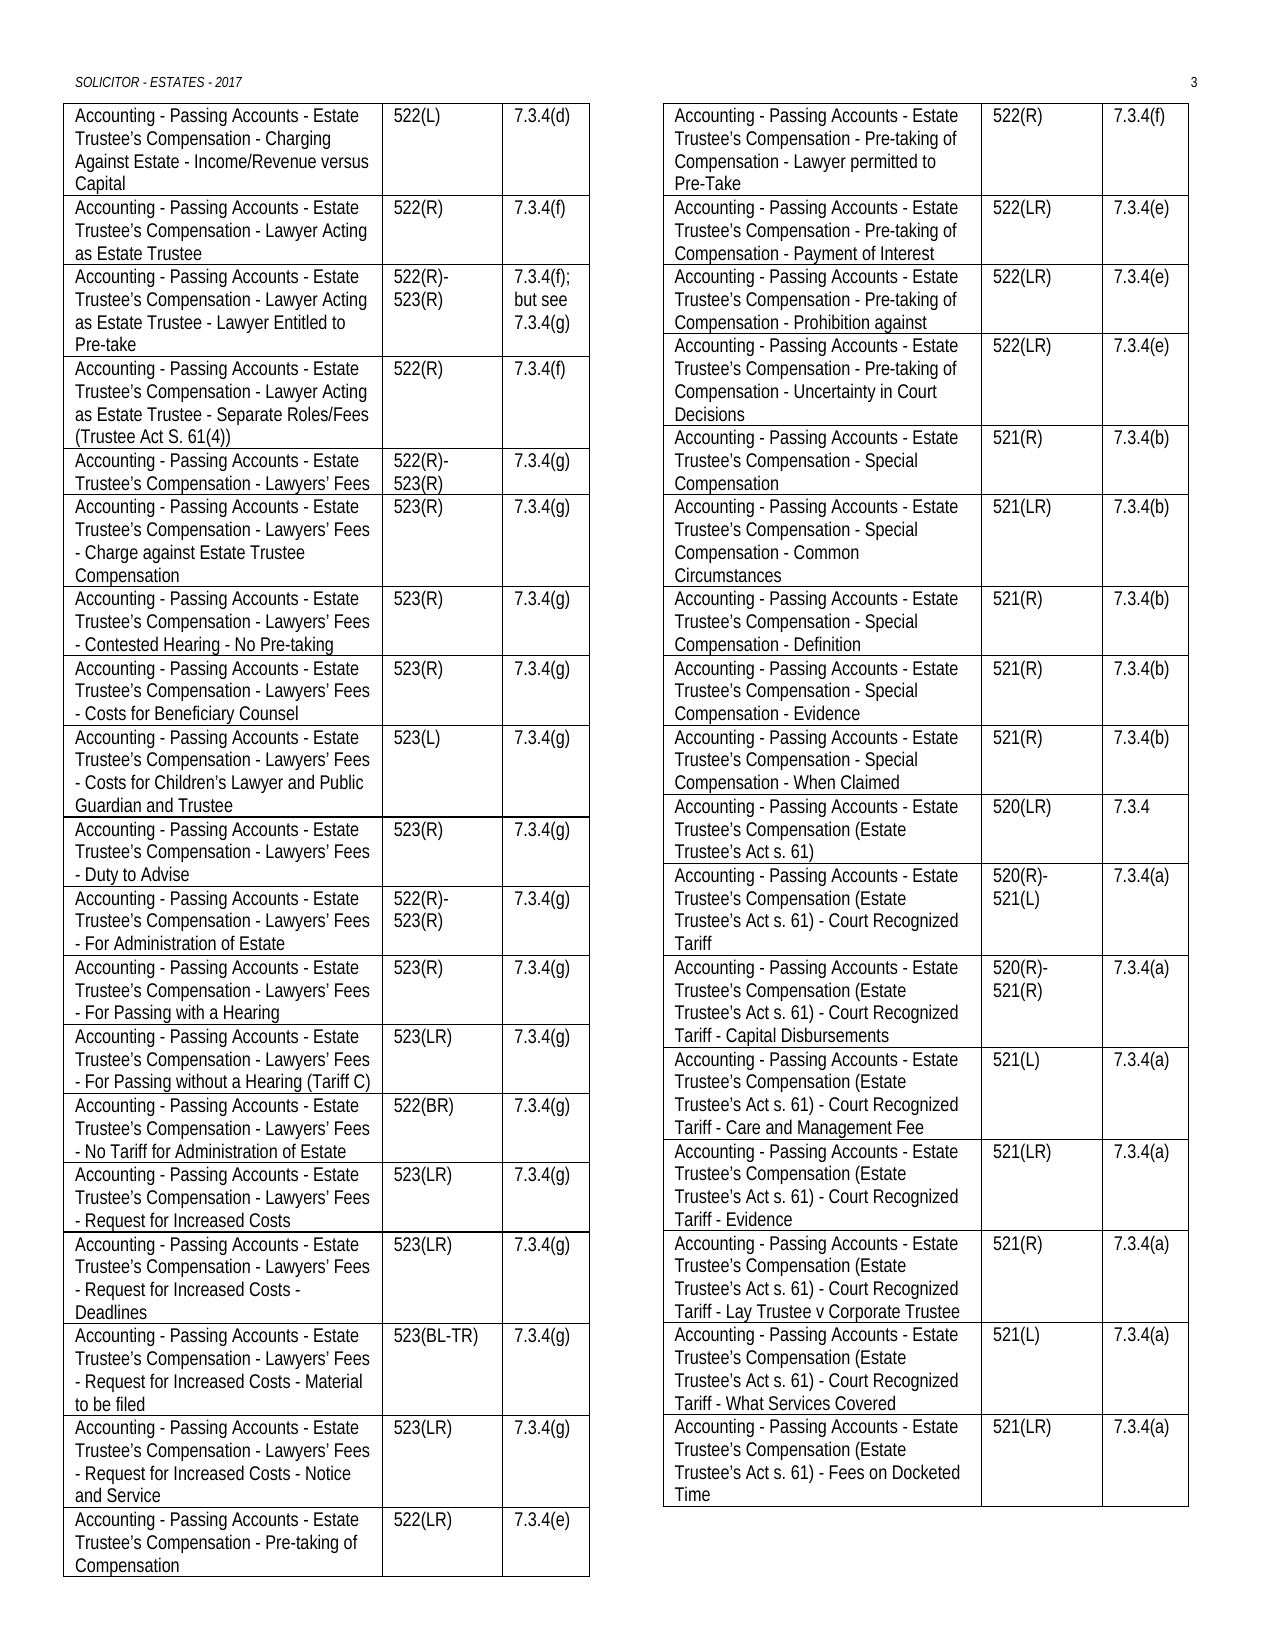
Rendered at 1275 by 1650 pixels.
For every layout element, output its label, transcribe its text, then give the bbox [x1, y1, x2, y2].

table_cell 520(R)-521(L) [982, 864, 1102, 955]
table_cell Accounting - Passing Accounts - Estate Trustee’s Compensation - Lawyers’ Fees - Contested Hearing - No Pre-taking [64, 587, 382, 655]
table_cell Accounting - Passing Accounts - Estate Trustee’s Compensation - Lawyers’ Fees - Request for Increased Costs - Material to be filed [64, 1324, 382, 1415]
table_cell Accounting - Passing Accounts - Estate Trustee’s Compensation (Estate Trustee’s Act s. 61) - Fees on Docketed Time [664, 1415, 981, 1506]
table_cell 7.3.4(a) [1103, 1323, 1188, 1414]
table_cell Accounting - Passing Accounts - Estate Trustee’s Compensation - Lawyer Acting as Estate Trustee - Separate Roles/Fees (Trustee Act S. 61(4)) [64, 357, 382, 448]
table_cell 521(R) [982, 656, 1102, 724]
table_cell 7.3.4(g) [503, 1233, 589, 1323]
table_cell 523(R) [383, 956, 502, 1024]
table_cell 7.3.4(f) [1103, 104, 1188, 195]
table_cell 523(R) [383, 495, 502, 586]
table_cell 7.3.4(a) [1103, 864, 1188, 955]
table_cell Accounting - Passing Accounts - Estate Trustee’s Compensation - Lawyers’ Fees - Duty to Advise [64, 818, 382, 886]
table_cell 522(R)-523(R) [383, 449, 502, 494]
table_cell 7.3.4(e) [503, 1508, 589, 1576]
table_cell 7.3.4(g) [503, 1094, 589, 1162]
table_cell 523(LR) [383, 1416, 502, 1507]
table_cell 7.3.4(b) [1103, 656, 1188, 724]
table_cell 7.3.4(f) [503, 196, 589, 264]
table_cell 522(L) [383, 104, 502, 195]
table_cell 522(LR) [982, 334, 1102, 425]
table_cell Accounting - Passing Accounts - Estate Trustee’s Compensation - Lawyers’ Fees - For Passing with a Hearing [64, 956, 382, 1024]
table_cell Accounting - Passing Accounts - Estate Trustee’s Compensation - Lawyer Acting as Estate Trustee - Lawyer Entitled to Pre-take [64, 265, 382, 356]
table_cell 7.3.4(a) [1103, 1140, 1188, 1230]
table_cell 7.3.4 [1103, 795, 1188, 863]
table_cell Accounting - Passing Accounts - Estate Trustee’s Compensation - Lawyers’ Fees - Costs for Children’s Lawyer and Public Guardian and Trustee [64, 726, 382, 816]
table_cell 523(R) [383, 818, 502, 886]
table_cell Accounting - Passing Accounts - Estate Trustee’s Compensation - Lawyers’ Fees [64, 449, 382, 494]
table_cell Accounting - Passing Accounts - Estate Trustee’s Compensation - Special Compensation - When Claimed [664, 726, 981, 794]
table_cell 7.3.4(g) [503, 449, 589, 494]
table_cell 523(R) [383, 587, 502, 655]
table_cell Accounting - Passing Accounts - Estate Trustee’s Compensation - Pre-taking of Compensation - Lawyer permitted to Pre-Take [664, 104, 981, 195]
table_cell 522(R) [982, 104, 1102, 195]
table_cell Accounting - Passing Accounts - Estate Trustee’s Compensation (Estate Trustee’s Act s. 61) - Court Recognized Tariff - Care and Management Fee [664, 1048, 981, 1138]
table_cell 521(LR) [982, 495, 1102, 586]
table_cell Accounting - Passing Accounts - Estate Trustee’s Compensation - Charging Against Estate - Income/Revenue versus Capital [64, 104, 382, 195]
table_cell Accounting - Passing Accounts - Estate Trustee’s Compensation (Estate Trustee’s Act s. 61) - Court Recognized Tariff - Evidence [664, 1140, 981, 1230]
table_cell 7.3.4(a) [1103, 1048, 1188, 1138]
table_cell 7.3.4(g) [503, 887, 589, 955]
table_cell Accounting - Passing Accounts - Estate Trustee’s Compensation - Special Compensation - Common Circumstances [664, 495, 981, 586]
table_cell 522(LR) [982, 196, 1102, 264]
table_cell Accounting - Passing Accounts - Estate Trustee’s Compensation (Estate Trustee’s Act s. 61) - Court Recognized Tariff - Lay Trustee v Corporate Trustee [664, 1231, 981, 1322]
table_cell 7.3.4(b) [1103, 587, 1188, 655]
table_cell 523(LR) [383, 1233, 502, 1323]
table_cell 521(L) [982, 1323, 1102, 1414]
table_cell 520(LR) [982, 795, 1102, 863]
table_cell 522(LR) [383, 1508, 502, 1576]
table_cell 7.3.4(g) [503, 587, 589, 655]
table_cell Accounting - Passing Accounts - Estate Trustee’s Compensation (Estate Trustee’s Act s. 61) - Court Recognized Tariff - Capital Disbursements [664, 956, 981, 1047]
table_cell 7.3.4(g) [503, 1163, 589, 1231]
table_cell 7.3.4(f); but see 7.3.4(g) [503, 265, 589, 356]
table_cell 7.3.4(g) [503, 726, 589, 816]
table_cell 521(LR) [982, 1140, 1102, 1230]
table_cell 7.3.4(g) [503, 1025, 589, 1093]
table_cell 521(L) [982, 1048, 1102, 1138]
table_cell 521(R) [982, 426, 1102, 494]
table_cell 521(R) [982, 587, 1102, 655]
table_cell 521(R) [982, 1231, 1102, 1322]
table_cell 520(R)-521(R) [982, 956, 1102, 1047]
table_cell 522(R) [383, 196, 502, 264]
table_cell Accounting - Passing Accounts - Estate Trustee’s Compensation (Estate Trustee’s Act s. 61) - Court Recognized Tariff [664, 864, 981, 955]
table_cell Accounting - Passing Accounts - Estate Trustee’s Compensation - Special Compensation - Evidence [664, 656, 981, 724]
table_cell 7.3.4(b) [1103, 426, 1188, 494]
table_cell Accounting - Passing Accounts - Estate Trustee’s Compensation - Lawyers’ Fees - For Administration of Estate [64, 887, 382, 955]
table_cell Accounting - Passing Accounts - Estate Trustee’s Compensation - Lawyers’ Fees - For Passing without a Hearing (Tariff C) [64, 1025, 382, 1093]
table_cell Accounting - Passing Accounts - Estate Trustee’s Compensation - Lawyers’ Fees - Request for Increased Costs - Deadlines [64, 1233, 382, 1323]
table_cell 7.3.4(f) [503, 357, 589, 448]
table_cell Accounting - Passing Accounts - Estate Trustee’s Compensation - Lawyers’ Fees - No Tariff for Administration of Estate [64, 1094, 382, 1162]
table_cell 522(R) [383, 357, 502, 448]
table_cell Accounting - Passing Accounts - Estate Trustee’s Compensation - Pre-taking of Compensation - Uncertainty in Court Decisions [664, 334, 981, 425]
table_cell Accounting - Passing Accounts - Estate Trustee’s Compensation - Special Compensation [664, 426, 981, 494]
table_cell 7.3.4(b) [1103, 726, 1188, 794]
table_cell 7.3.4(g) [503, 956, 589, 1024]
table_cell Accounting - Passing Accounts - Estate Trustee’s Compensation - Lawyers’ Fees - Request for Increased Costs - Notice and Service [64, 1416, 382, 1507]
table_cell 522(R)-523(R) [383, 887, 502, 955]
table_cell 7.3.4(g) [503, 656, 589, 724]
table_cell 523(R) [383, 656, 502, 724]
table_cell Accounting - Passing Accounts - Estate Trustee’s Compensation - Lawyers’ Fees - Costs for Beneficiary Counsel [64, 656, 382, 724]
table_cell Accounting - Passing Accounts - Estate Trustee’s Compensation - Pre-taking of Compensation - Payment of Interest [664, 196, 981, 264]
table_cell Accounting - Passing Accounts - Estate Trustee’s Compensation - Pre-taking of Compensation [64, 1508, 382, 1576]
table_cell 523(L) [383, 726, 502, 816]
table_cell 523(LR) [383, 1025, 502, 1093]
table_cell 7.3.4(b) [1103, 495, 1188, 586]
table_cell 7.3.4(e) [1103, 196, 1188, 264]
table_cell Accounting - Passing Accounts - Estate Trustee’s Compensation - Special Compensation - Definition [664, 587, 981, 655]
table_cell 7.3.4(e) [1103, 265, 1188, 333]
table_cell 7.3.4(g) [503, 495, 589, 586]
table_cell 7.3.4(a) [1103, 1415, 1188, 1506]
table_cell 7.3.4(g) [503, 1324, 589, 1415]
table_cell 7.3.4(g) [503, 818, 589, 886]
table_cell 521(LR) [982, 1415, 1102, 1506]
table_cell 7.3.4(d) [503, 104, 589, 195]
table_cell Accounting - Passing Accounts - Estate Trustee’s Compensation (Estate Trustee’s Act s. 61) [664, 795, 981, 863]
table_cell 522(R)-523(R) [383, 265, 502, 356]
table_cell 522(LR) [982, 265, 1102, 333]
table_cell 7.3.4(a) [1103, 1231, 1188, 1322]
table_cell 523(LR) [383, 1163, 502, 1231]
table_cell Accounting - Passing Accounts - Estate Trustee’s Compensation (Estate Trustee’s Act s. 61) - Court Recognized Tariff - What Services Covered [664, 1323, 981, 1414]
table_cell Accounting - Passing Accounts - Estate Trustee’s Compensation - Lawyers’ Fees - Request for Increased Costs [64, 1163, 382, 1231]
table_cell 522(BR) [383, 1094, 502, 1162]
table_cell 523(BL-TR) [383, 1324, 502, 1415]
table_cell Accounting - Passing Accounts - Estate Trustee’s Compensation - Lawyers’ Fees - Charge against Estate Trustee Compensation [64, 495, 382, 586]
table_cell 521(R) [982, 726, 1102, 794]
table_cell 7.3.4(a) [1103, 956, 1188, 1047]
table_cell Accounting - Passing Accounts - Estate Trustee’s Compensation - Lawyer Acting as Estate Trustee [64, 196, 382, 264]
table_cell 7.3.4(e) [1103, 334, 1188, 425]
table_cell Accounting - Passing Accounts - Estate Trustee’s Compensation - Pre-taking of Compensation - Prohibition against [664, 265, 981, 333]
table_cell 7.3.4(g) [503, 1416, 589, 1507]
